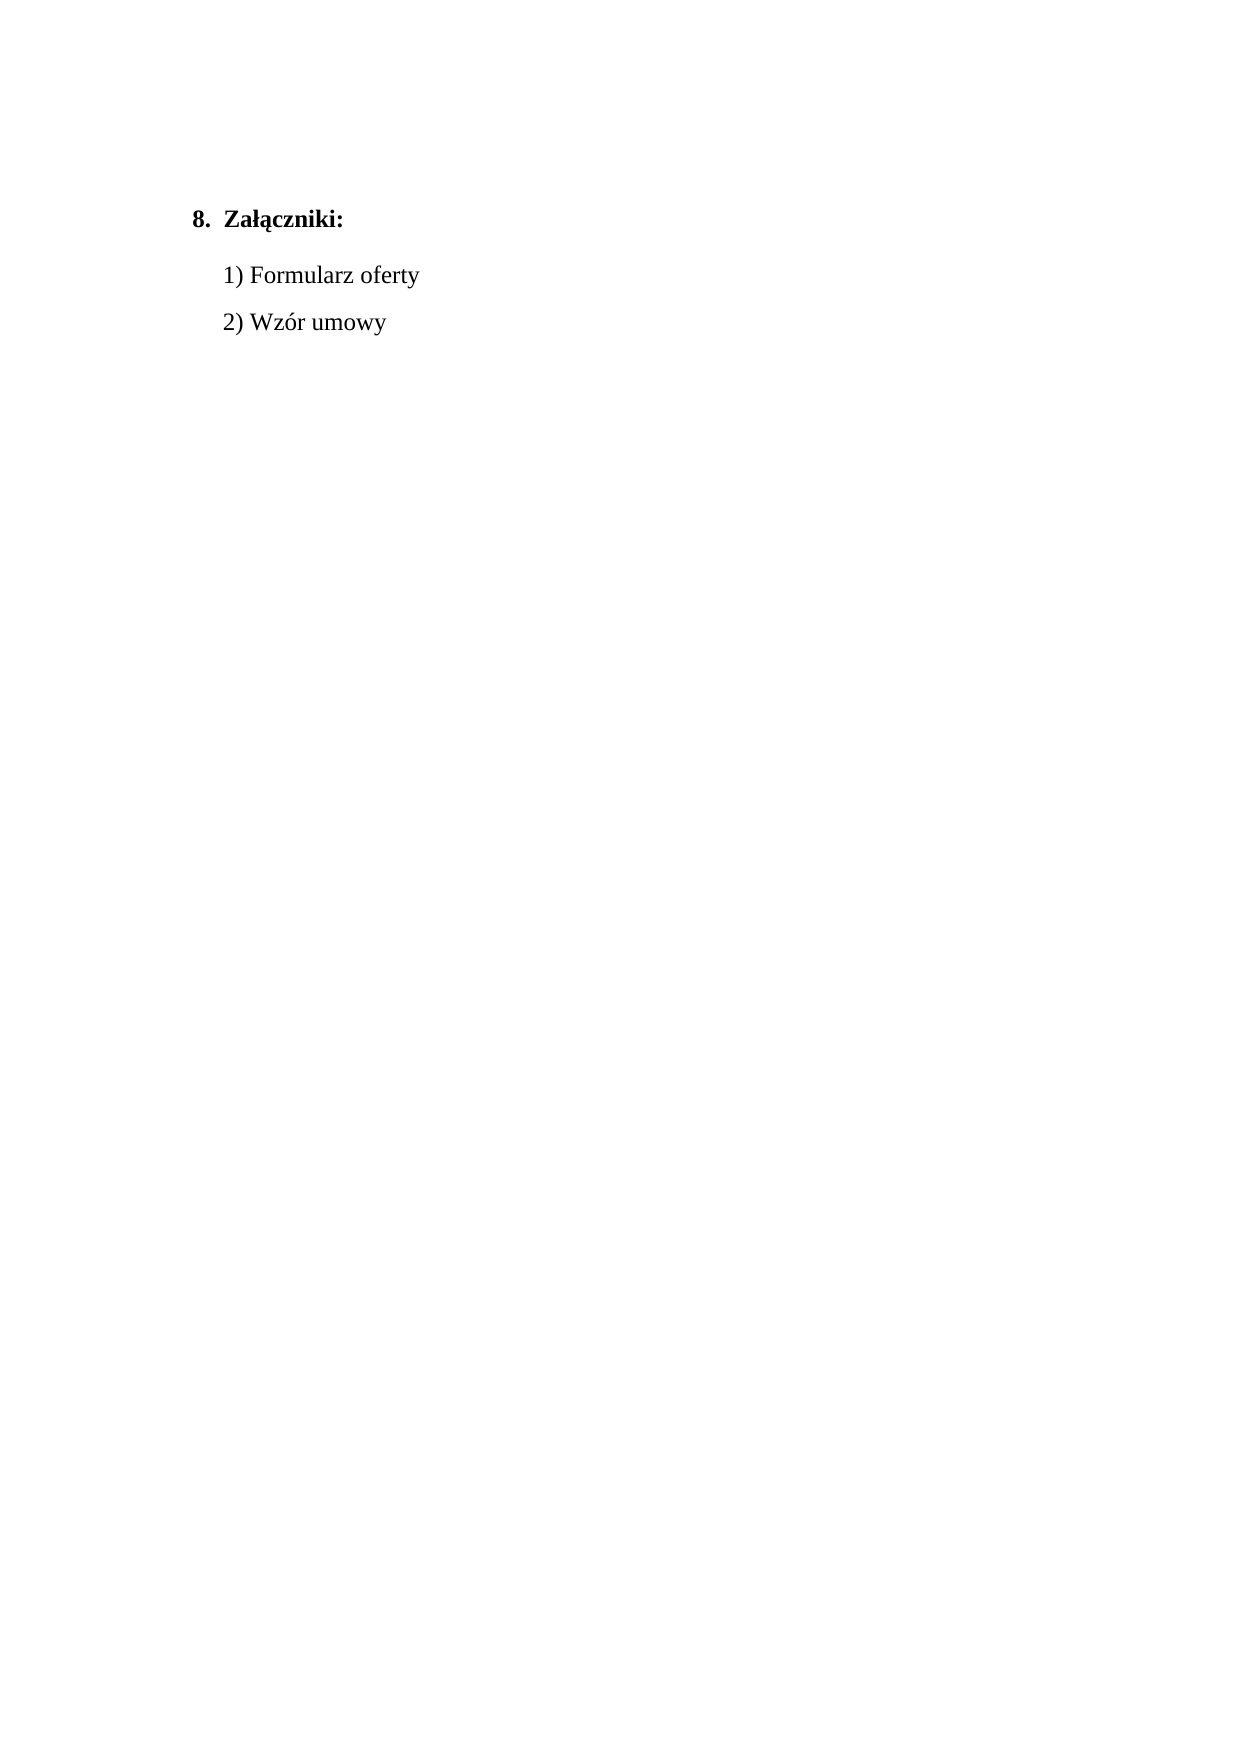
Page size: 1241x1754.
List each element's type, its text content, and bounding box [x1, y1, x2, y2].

text 8. Załączniki: [192, 204, 1093, 232]
text 2) Wzór umowy [223, 307, 1093, 336]
text 1) Formularz oferty [223, 260, 1093, 288]
